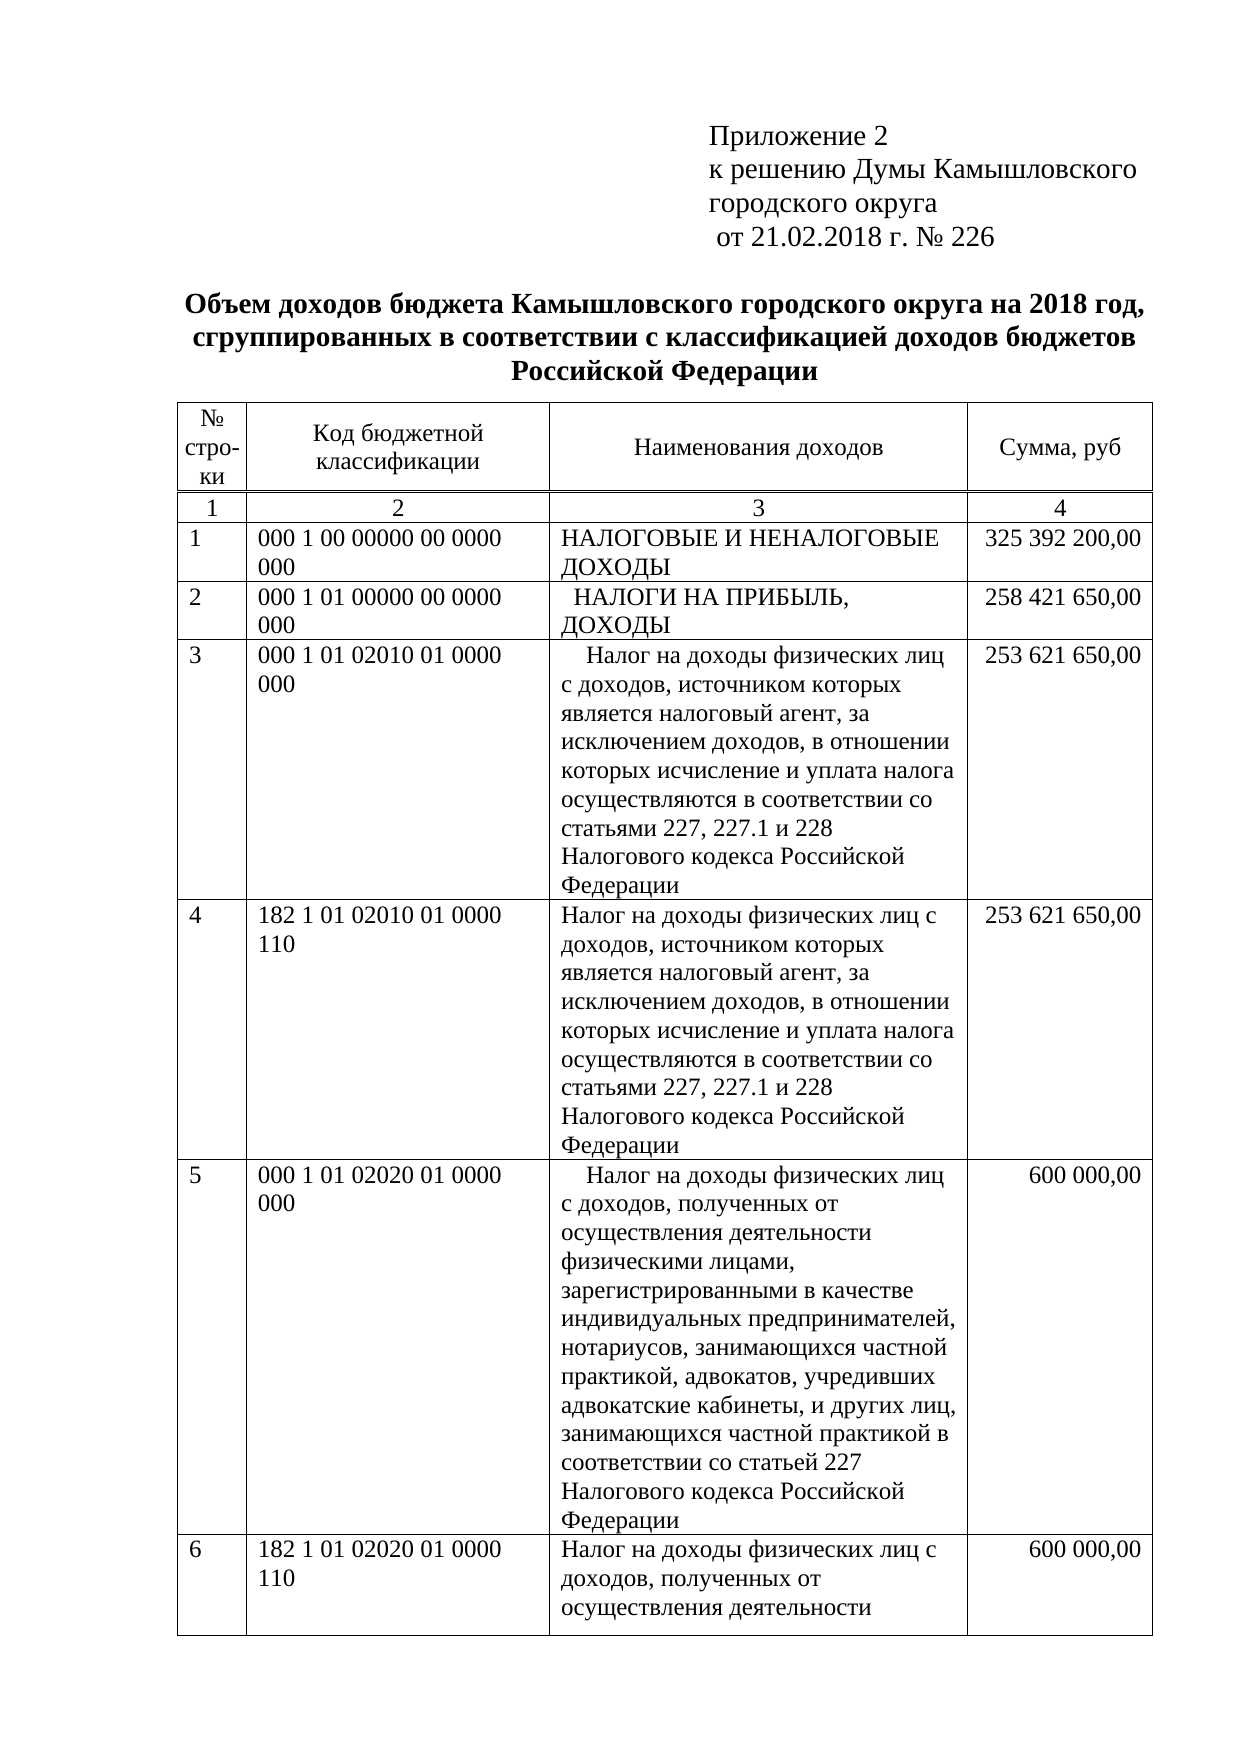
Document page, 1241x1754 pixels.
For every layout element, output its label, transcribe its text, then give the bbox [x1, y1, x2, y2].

text Объем доходов бюджета Камышловского городского округа на 2018 год, сгруппированных в соответствии с классификацией доходов бюджетов Российской Федерации [177, 286, 1152, 386]
table_header Наименования доходов [550, 403, 967, 490]
table_cell Налог на доходы физических лиц с доходов, источником которых является налоговый агент, за исключением доходов, в отношении которых исчисление и уплата налога осуществляются в соответствии со статьями 227, 227.1 и 228 Налогового кодекса Российской Федерации [550, 640, 967, 899]
table_header 3 [550, 493, 967, 522]
table_cell 5 [178, 1160, 246, 1533]
table_header № стро-ки [178, 403, 246, 490]
text Приложение 2 [709, 118, 1152, 152]
table_cell 3 [178, 640, 246, 899]
table_cell 253 621 650,00 [968, 640, 1152, 899]
table_cell 1 [178, 523, 246, 581]
table_header Код бюджетной классификации [247, 403, 549, 490]
table_header 1 [178, 493, 246, 522]
table_cell 4 [178, 900, 246, 1159]
table_cell 000 1 01 00000 00 0000 000 [247, 582, 549, 639]
table_cell 6 [178, 1535, 246, 1635]
table_cell НАЛОГИ НА ПРИБЫЛЬ, ДОХОДЫ [550, 582, 967, 639]
table_header 4 [968, 493, 1152, 522]
text к решению Думы Камышловского городского округа [709, 152, 1152, 219]
table_cell 182 1 01 02020 01 0000 110 [247, 1535, 549, 1635]
text от 21.02.2018 г. № 226 [709, 219, 1152, 252]
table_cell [550, 1535, 967, 1635]
table_cell 600 000,00 [968, 1160, 1152, 1533]
table_header Сумма, руб [968, 403, 1152, 490]
table_cell 325 392 200,00 [968, 523, 1152, 581]
table_cell НАЛОГОВЫЕ И НЕНАЛОГОВЫЕ ДОХОДЫ [550, 523, 967, 581]
table_header 2 [247, 493, 549, 522]
table_cell 000 1 00 00000 00 0000 000 [247, 523, 549, 581]
table_cell Налог на доходы физических лиц с доходов, источником которых является налоговый агент, за исключением доходов, в отношении которых исчисление и уплата налога осуществляются в соответствии со статьями 227, 227.1 и 228 Налогового кодекса Российской Федерации [550, 900, 967, 1159]
table_cell 2 [178, 582, 246, 639]
table_cell 000 1 01 02010 01 0000 000 [247, 640, 549, 899]
table_cell 182 1 01 02010 01 0000 110 [247, 900, 549, 1159]
table_cell 258 421 650,00 [968, 582, 1152, 639]
table_cell 253 621 650,00 [968, 900, 1152, 1159]
table_cell 600 000,00 [968, 1535, 1152, 1635]
table_cell 000 1 01 02020 01 0000 000 [247, 1160, 549, 1533]
